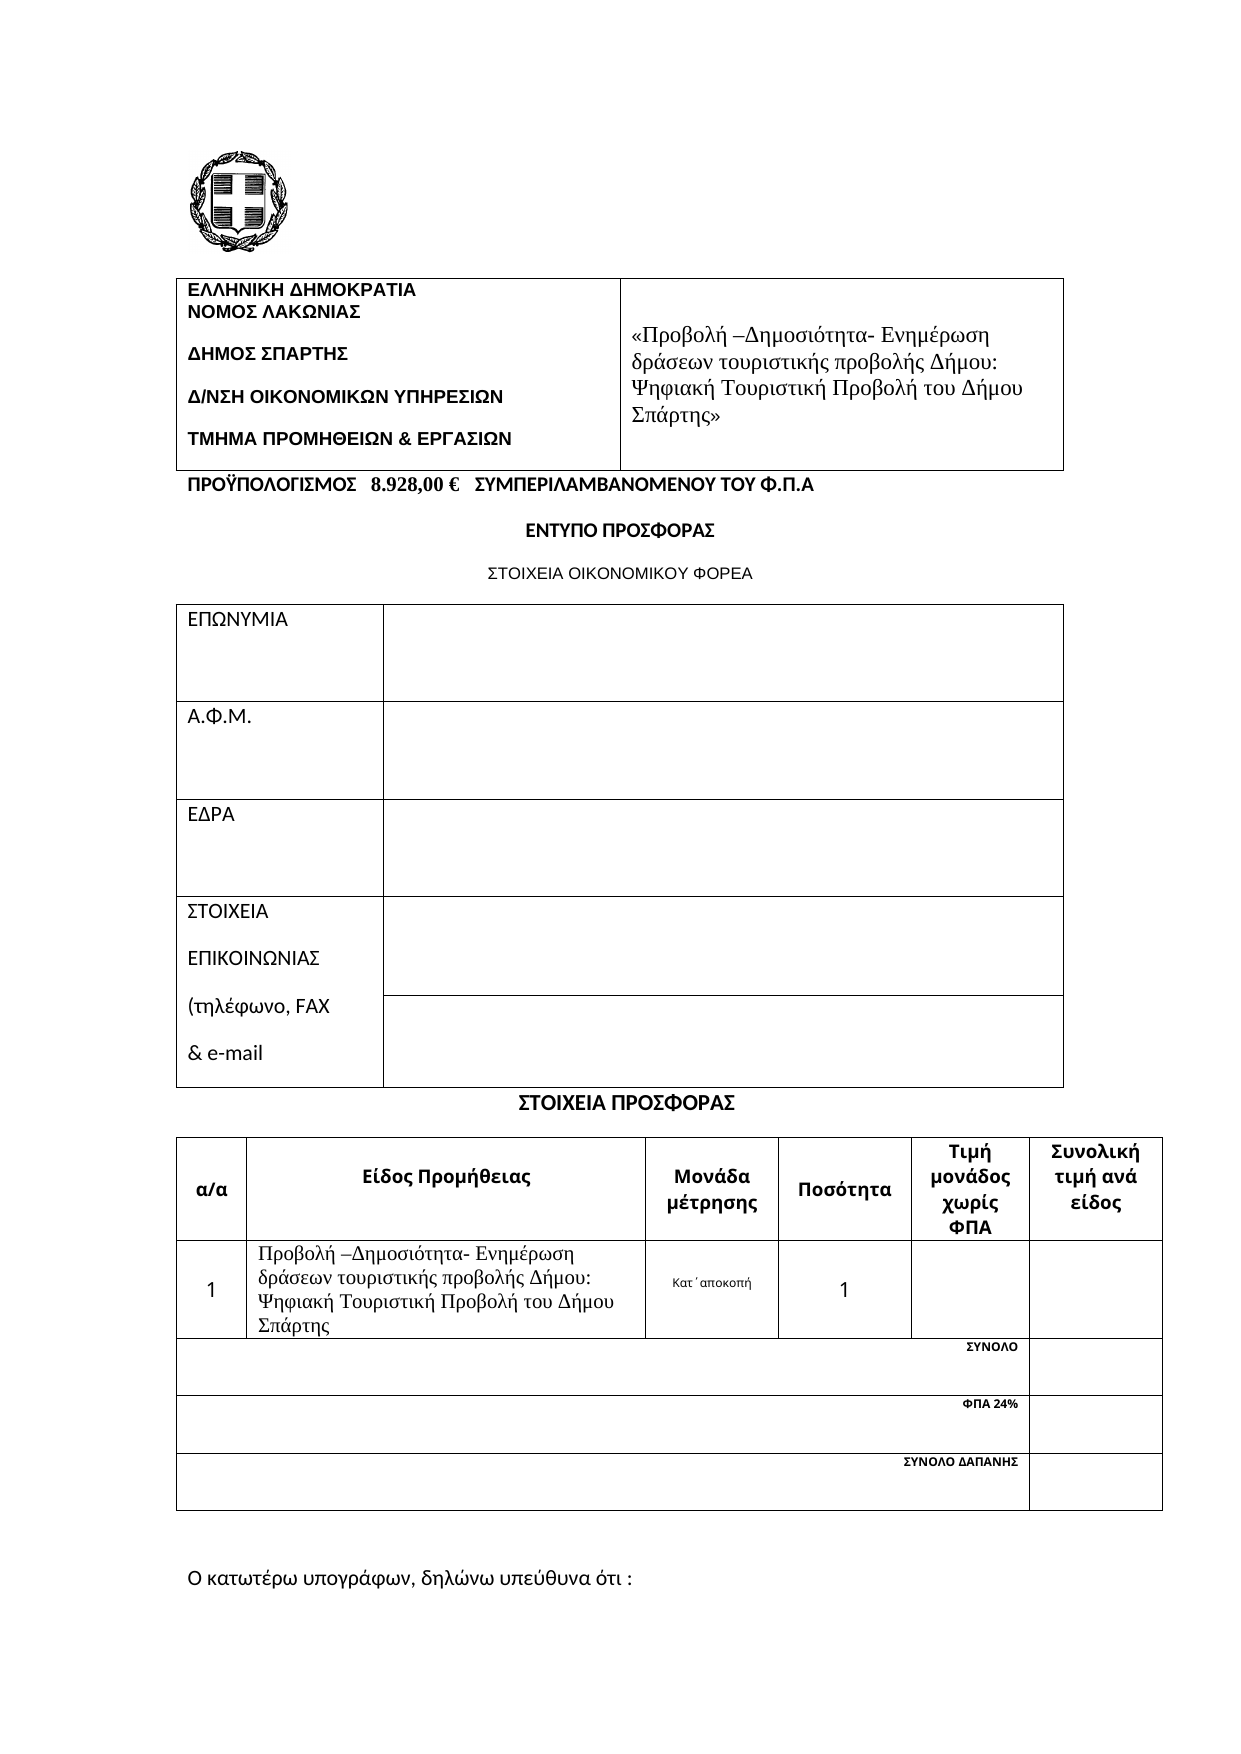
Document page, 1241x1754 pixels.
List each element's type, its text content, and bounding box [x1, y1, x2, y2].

table_cell Α.Φ.Μ. [177, 702, 383, 799]
table_cell [912, 1241, 1029, 1337]
text ΠΡΟΫΠΟΛΟΓΙΣΜΟΣ 8.928,00 € ΣΥΜΠΕΡΙΛΑΜΒΑΝΟΜΕΝΟΥ ΤΟΥ Φ.Π.Α [187, 471, 1053, 497]
text στοιχεια προσφορασ [187, 1088, 1053, 1116]
table_header Μονάδα μέτρησης [646, 1138, 778, 1240]
table_header Ποσότητα [779, 1138, 911, 1240]
text ΣΤΟΙΧΕΙΑ ΟΙΚΟΝΟΜΙΚΟΥ ΦΟΡΕΑ [187, 564, 1053, 583]
table_header α/α [177, 1138, 246, 1240]
table_cell [384, 996, 1063, 1087]
table_cell ΦΠΑ 24% [177, 1396, 1029, 1452]
picture [187, 150, 291, 254]
table_header ΕΠΩΝΥΜΙΑ [177, 605, 383, 701]
table_header Τιμή μονάδος χωρίς ΦΠΑ [912, 1138, 1029, 1240]
table_cell 1 [177, 1241, 246, 1337]
table_cell [384, 800, 1063, 896]
table_cell [384, 897, 1063, 995]
text Ο κατωτέρω υπογράφων, δηλώνω υπεύθυνα ότι : [187, 1564, 1053, 1591]
table_cell [384, 702, 1063, 799]
table_cell Προβολή –Δημοσιότητα- Ενημέρωση δράσεων τουριστικής προβολής Δήμου: Ψηφιακή Τουριστική Προβολή του Δήμου Σπάρτης [247, 1241, 645, 1337]
table_cell [1030, 1454, 1162, 1510]
table_cell ΣΥΝΟΛΟ ΔΑΠΑΝΗΣ [177, 1454, 1029, 1510]
table_cell [1030, 1339, 1162, 1395]
table_header Συνολική τιμή ανά είδος [1030, 1138, 1162, 1240]
table_header [384, 605, 1063, 701]
table_header Είδος Προμήθειας [247, 1138, 645, 1240]
table_cell 1 [779, 1241, 911, 1337]
table_cell Κατ΄αποκοπή [646, 1241, 778, 1337]
table_cell ΣΤΟΙΧΕΙΑ ΕΠΙΚΟΙΝΩΝΙΑΣ (τηλέφωνο, FAX & e-mail [177, 897, 383, 1087]
table_cell ΣΥΝΟΛΟ [177, 1339, 1029, 1395]
table_header «Προβολή –Δημοσιότητα- Ενημέρωση δράσεων τουριστικής προβολής Δήμου: Ψηφιακή Τουριστική Προβολή του Δήμου Σπάρτης» [621, 279, 1063, 470]
table_header ΕΛΛΗΝΙΚΗ ΔΗΜΟΚΡΑΤΙΑ ΝΟΜΟΣ ΛΑΚΩΝΙΑΣ ΔΗΜΟΣ ΣΠΑΡΤΗΣ Δ/ΝΣΗ ΟΙΚΟΝΟΜΙΚΩΝ ΥΠΗΡΕΣΙΩΝ ΤΜΗΜΑ ΠΡΟΜΗΘΕΙΩΝ & ΕΡΓΑΣΙΩΝ [177, 279, 620, 470]
text ΕΝΤΥΠΟ ΠΡΟΣΦΟΡΑΣ [187, 518, 1053, 543]
table_cell ΕΔΡΑ [177, 800, 383, 896]
table_cell [1030, 1396, 1162, 1452]
table_cell [1030, 1241, 1162, 1337]
